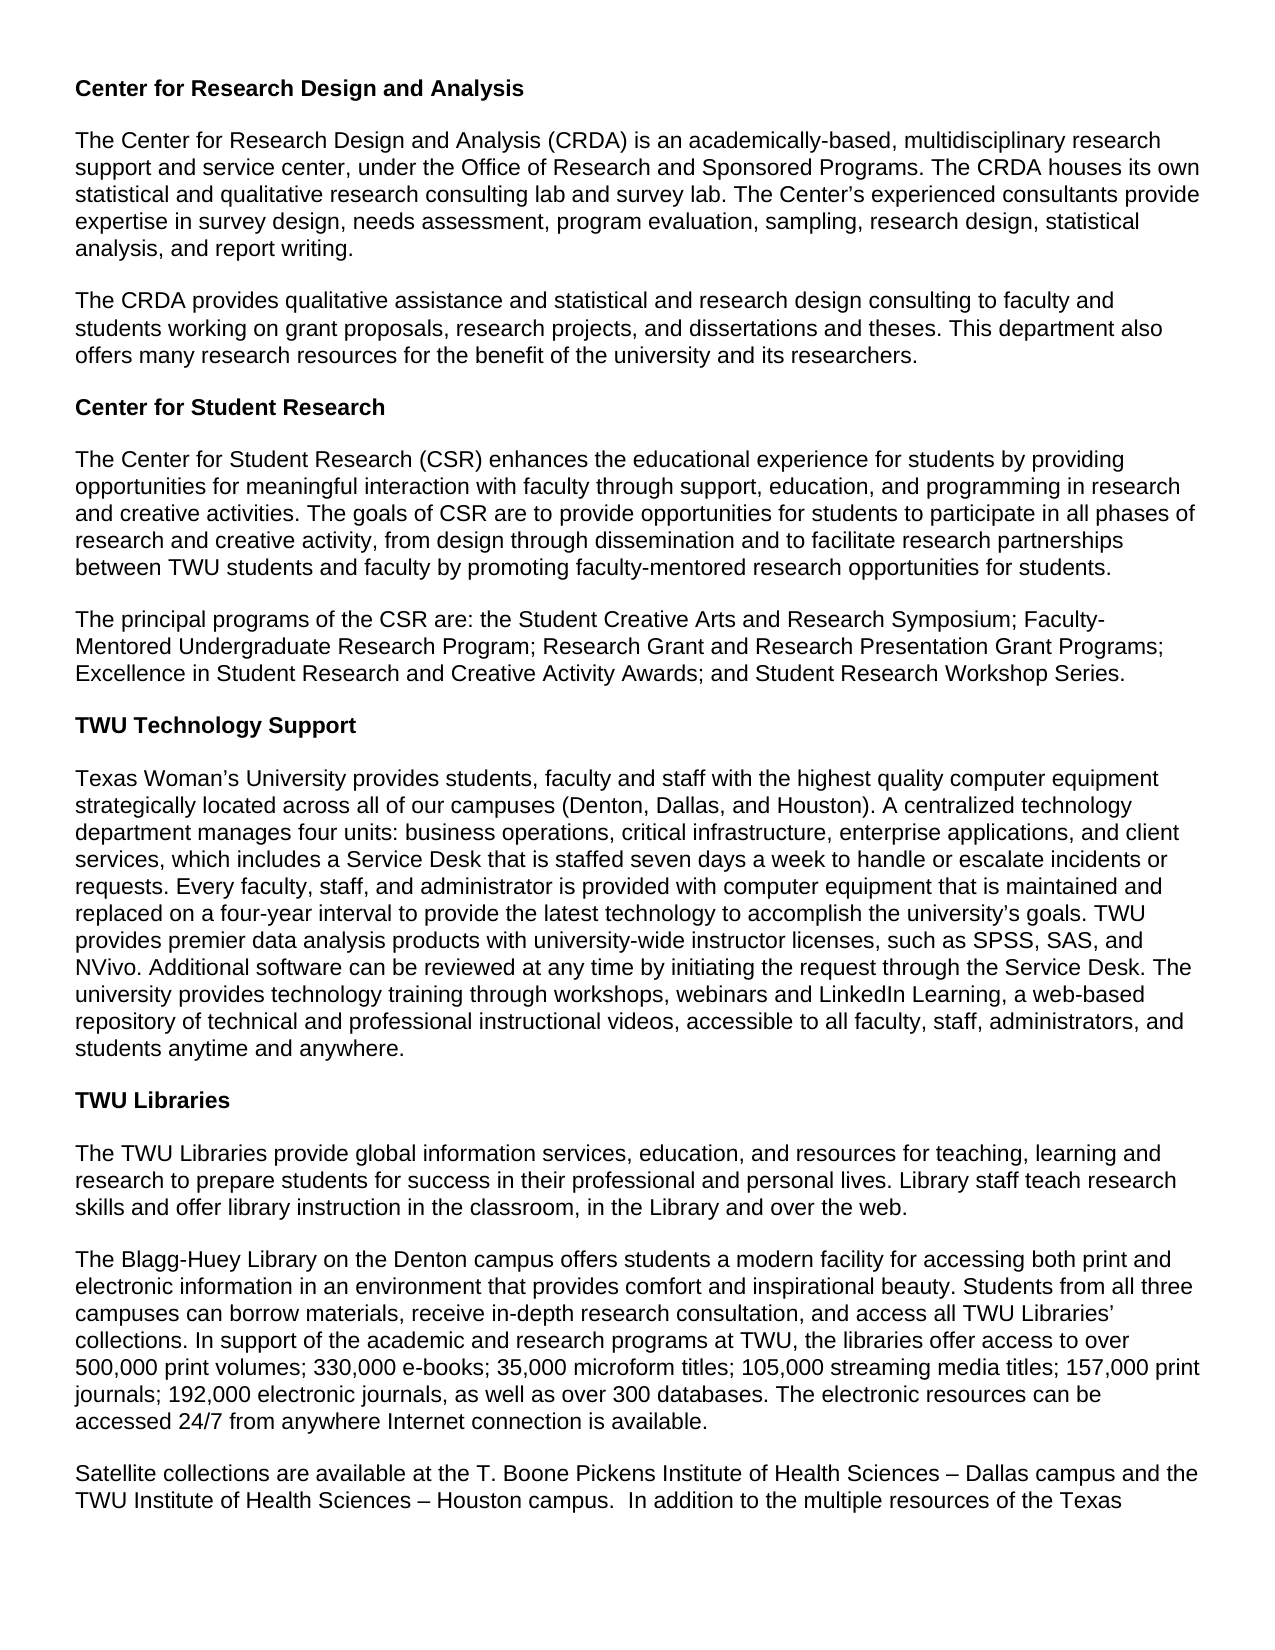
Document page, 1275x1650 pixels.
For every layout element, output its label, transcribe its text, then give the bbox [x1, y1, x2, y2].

text The CRDA provides qualitative assistance and statistical and research design consulting to faculty and students working on grant proposals, research projects, and dissertations and theses. This department also offers many research resources for the benefit of the university and its researchers. [75, 287, 1200, 368]
text The TWU Libraries provide global information services, education, and resources for teaching, learning and research to prepare students for success in their professional and personal lives. Library staff teach research skills and offer library instruction in the classroom, in the Library and over the web. [75, 1139, 1200, 1220]
text The principal programs of the CSR are: the Student Creative Arts and Research Symposium; Faculty-Mentored Undergraduate Research Program; Research Grant and Research Presentation Grant Programs; Excellence in Student Research and Creative Activity Awards; and Student Research Workshop Series. [75, 606, 1200, 687]
text TWU Technology Support [75, 712, 1200, 739]
text TWU Libraries [75, 1087, 1200, 1114]
text The Center for Research Design and Analysis (CRDA) is an academically-based, multidisciplinary research support and service center, under the Office of Research and Sponsored Programs. The CRDA houses its own statistical and qualitative research consulting lab and survey lab. The Center’s experienced consultants provide expertise in survey design, needs assessment, program evaluation, sampling, research design, statistical analysis, and report writing. [75, 127, 1200, 262]
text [75, 1460, 1200, 1514]
text Center for Research Design and Analysis [75, 75, 1200, 101]
text The Center for Student Research (CSR) enhances the educational experience for students by providing opportunities for meaningful interaction with faculty through support, education, and programming in research and creative activities. The goals of CSR are to provide opportunities for students to participate in all phases of research and creative activity, from design through dissemination and to facilitate research partnerships between TWU students and faculty by promoting faculty-mentored research opportunities for students. [75, 446, 1200, 581]
text The Blagg-Huey Library on the Denton campus offers students a modern facility for accessing both print and electronic information in an environment that provides comfort and inspirational beauty. Students from all three campuses can borrow materials, receive in-depth research consultation, and access all TWU Libraries’ collections. In support of the academic and research programs at TWU, the libraries offer access to over 500,000 print volumes; 330,000 e-books; 35,000 microform titles; 105,000 streaming media titles; 157,000 print journals; 192,000 electronic journals, as well as over 300 databases. The electronic resources can be accessed 24/7 from anywhere Internet connection is available. [75, 1246, 1200, 1435]
text Texas Woman’s University provides students, faculty and staff with the highest quality computer equipment strategically located across all of our campuses (Denton, Dallas, and Houston). A centralized technology department manages four units: business operations, critical infrastructure, enterprise applications, and client services, which includes a Service Desk that is staffed seven days a week to handle or escalate incidents or requests. Every faculty, staff, and administrator is provided with computer equipment that is maintained and replaced on a four-year interval to provide the latest technology to accomplish the university’s goals. TWU provides premier data analysis products with university-wide instructor licenses, such as SPSS, SAS, and NVivo. Additional software can be reviewed at any time by initiating the request through the Service Desk. The university provides technology training through workshops, webinars and LinkedIn Learning, a web-based repository of technical and professional instructional videos, accessible to all faculty, staff, administrators, and students anytime and anywhere. [75, 764, 1200, 1062]
text Center for Student Research [75, 394, 1200, 420]
